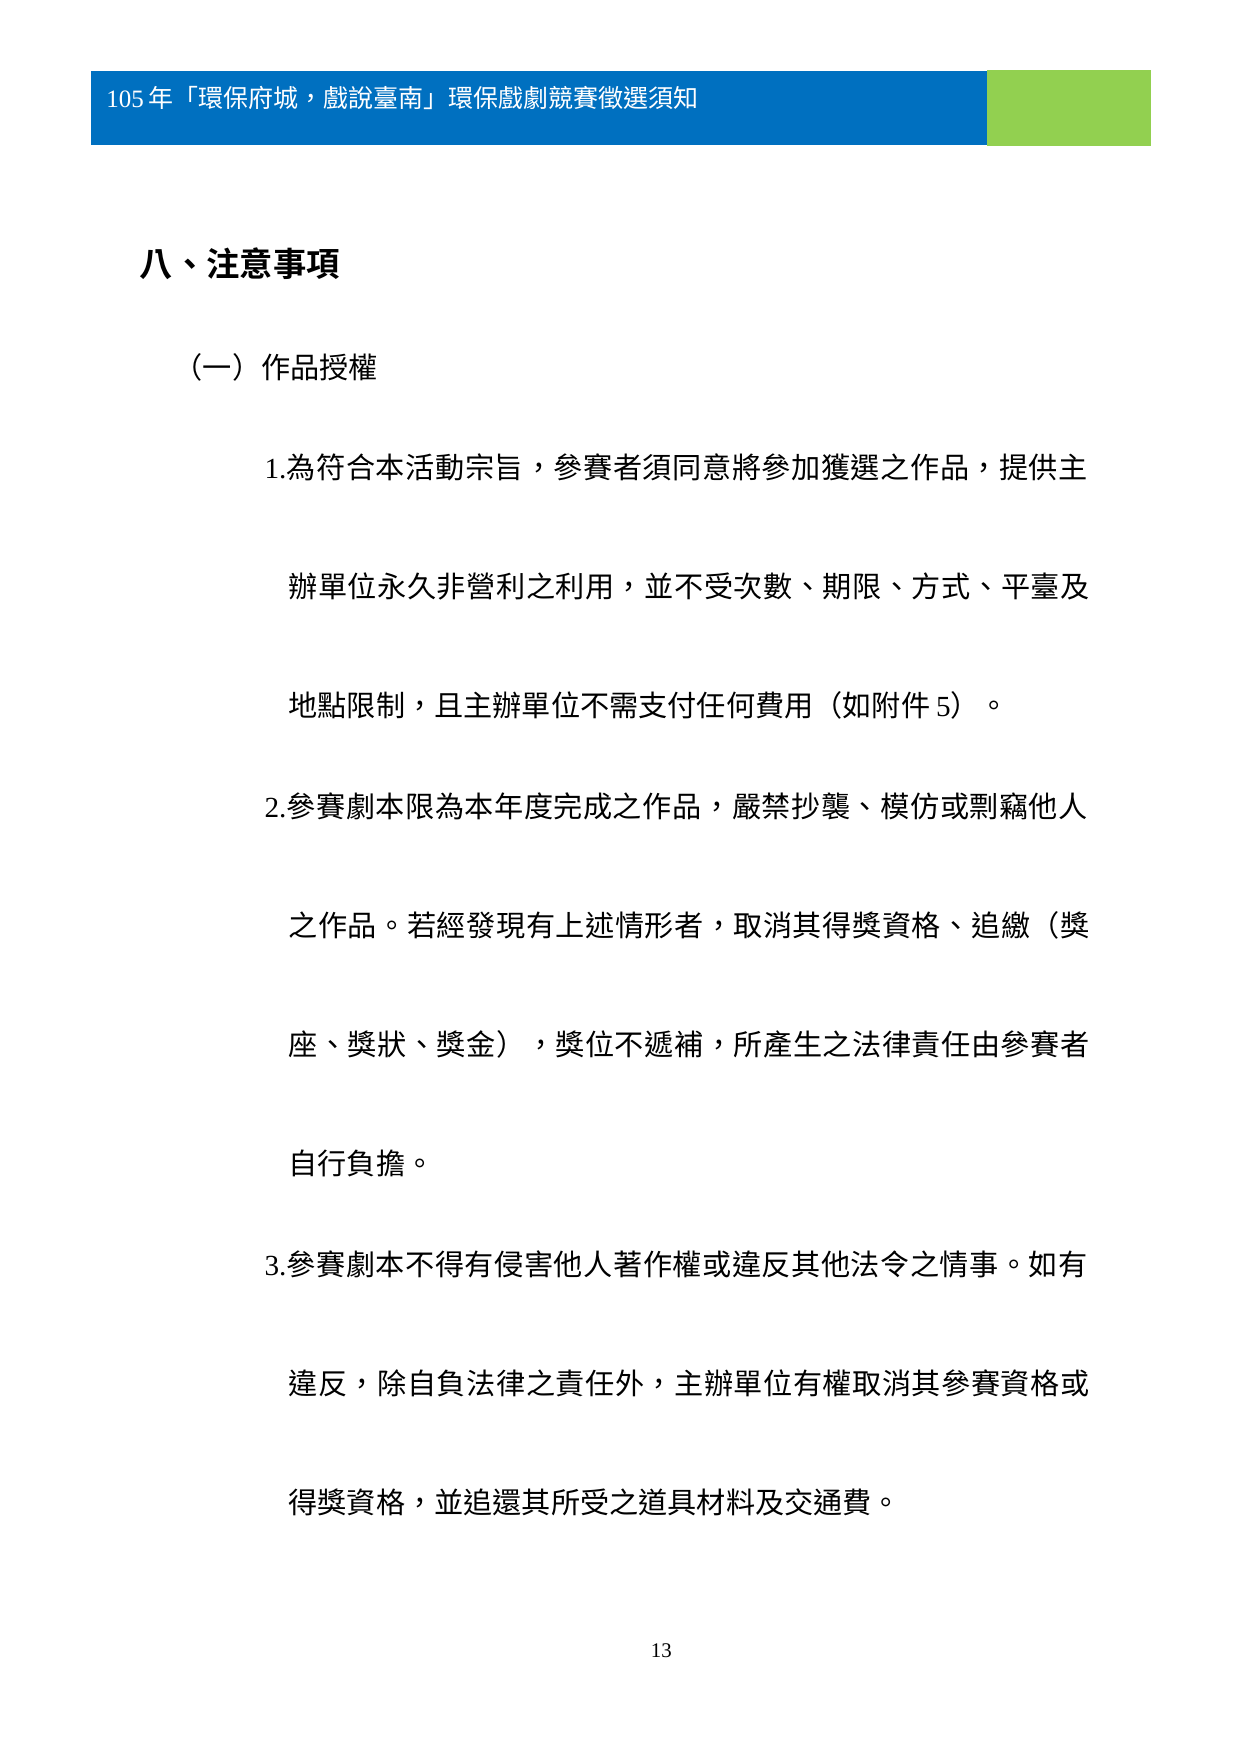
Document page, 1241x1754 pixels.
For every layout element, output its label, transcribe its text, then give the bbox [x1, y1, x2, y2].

subtitle 1.為符合本活動宗旨，參賽者須同意將參加獲選之作品，提供主辦單位永久非營利之利用，並不受次數、期限、方式、平臺及地點限制，且主辦單位不需支付任何費用（如附件5）。 [264, 426, 1090, 744]
subtitle （一）作品授權 [173, 326, 1090, 405]
subtitle 2.參賽劇本限為本年度完成之作品，嚴禁抄襲、模仿或剽竊他人之作品。若經發現有上述情形者，取消其得獎資格、追繳（獎座、獎狀、獎金），獎位不遞補，所產生之法律責任由參賽者自行負擔。 [264, 765, 1090, 1201]
subtitle 3.參賽劇本不得有侵害他人著作權或違反其他法令之情事。如有違反，除自負法律之責任外，主辦單位有權取消其參賽資格或得獎資格，並追還其所受之道具材料及交通費。 [264, 1223, 1090, 1540]
subtitle 八、注意事項 [131, 222, 1090, 302]
